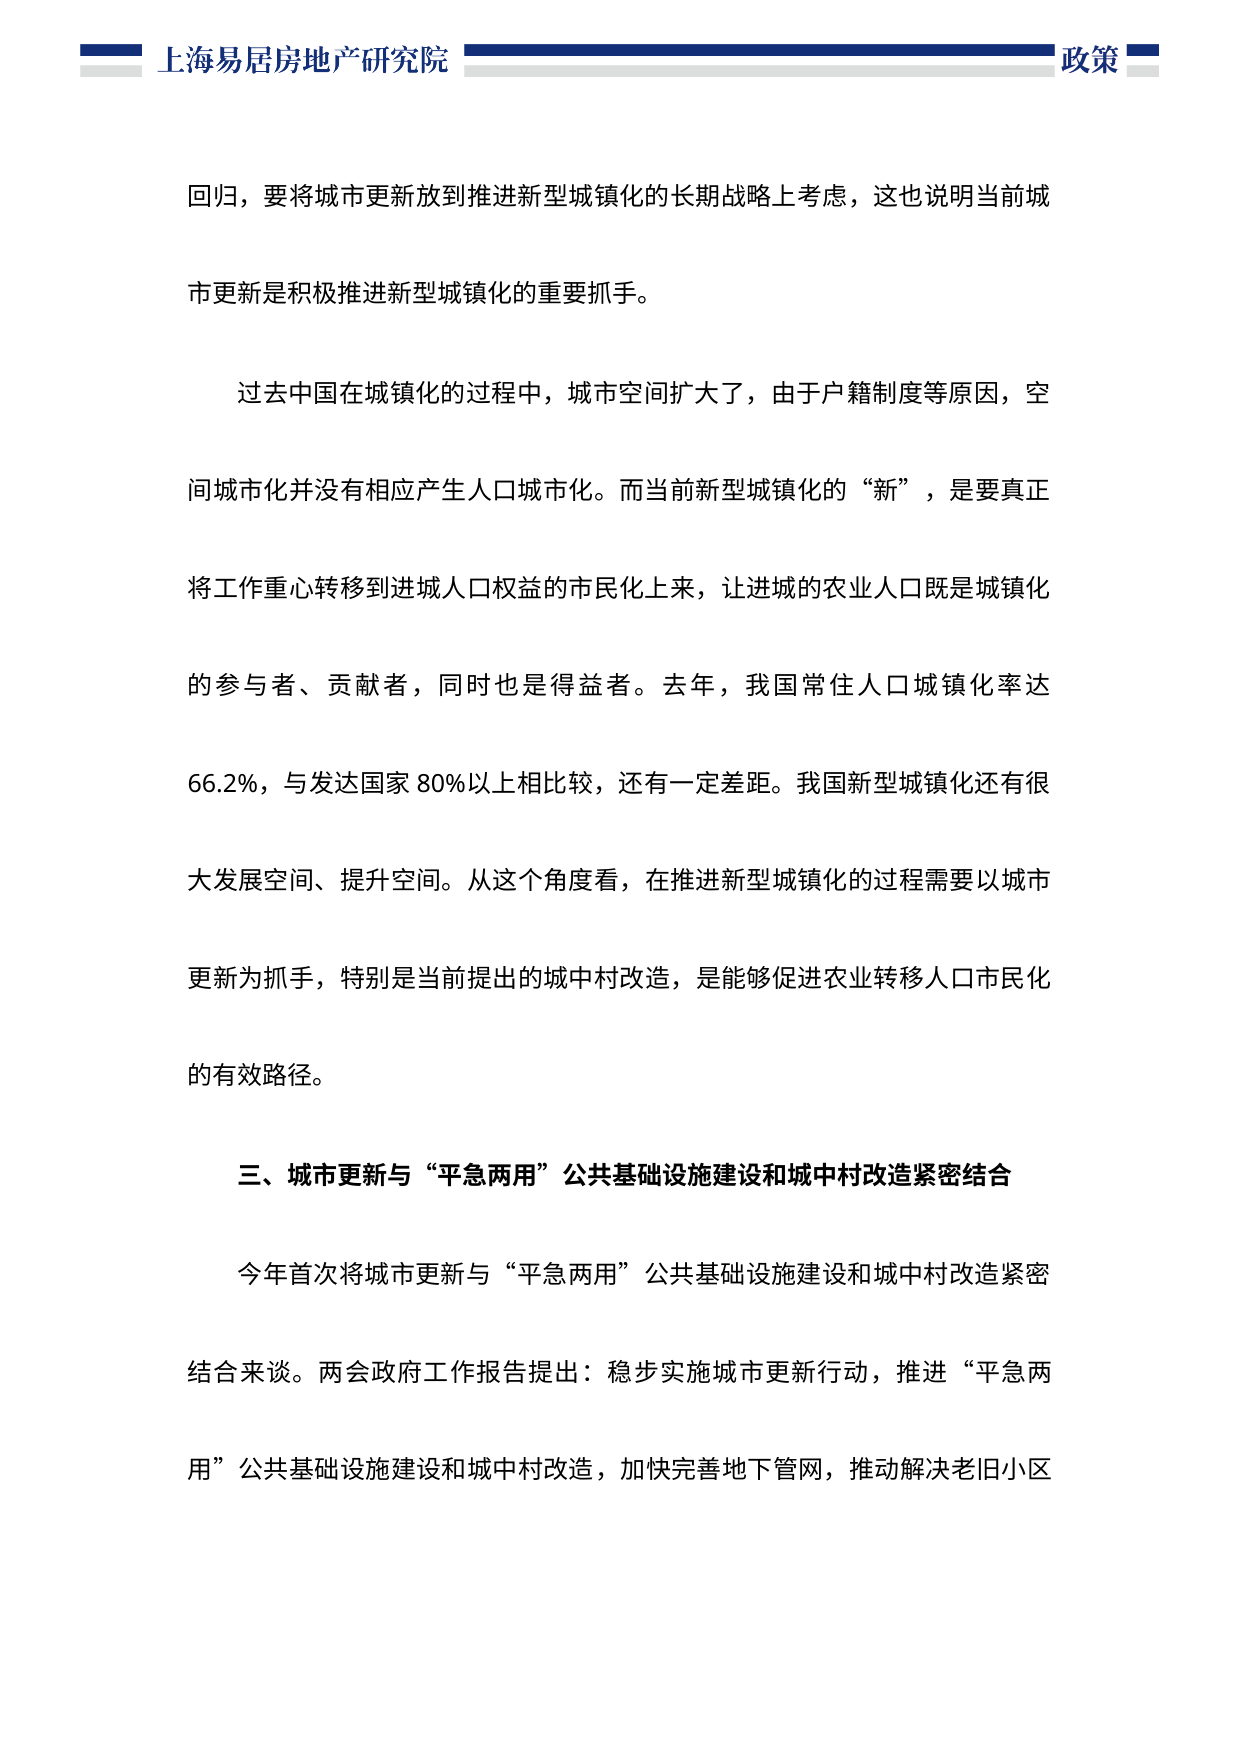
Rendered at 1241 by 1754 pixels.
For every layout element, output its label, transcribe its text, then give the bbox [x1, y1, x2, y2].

text 过去中国在城镇化的过程中，城市空间扩大了，由于户籍制度等原因，空间城市化并没有相应产生人口城市化。而当前新型城镇化的“新”，是要真正将工作重心转移到进城人口权益的市民化上来，让进城的农业人口既是城镇化的参与者、贡献者，同时也是得益者。去年，我国常住人口城镇化率达66.2%，与发达国家80%以上相比较，还有一定差距。我国新型城镇化还有很大发展空间、提升空间。从这个角度看，在推进新型城镇化的过程需要以城市更新为抓手，特别是当前提出的城中村改造，是能够促进农业转移人口市民化的有效路径。 [187, 359, 1053, 1106]
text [187, 1240, 1053, 1500]
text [187, 162, 1053, 324]
picture [0, 1, 1241, 111]
text 三、城市更新与“平急两用”公共基础设施建设和城中村改造紧密结合 [187, 1141, 1053, 1206]
